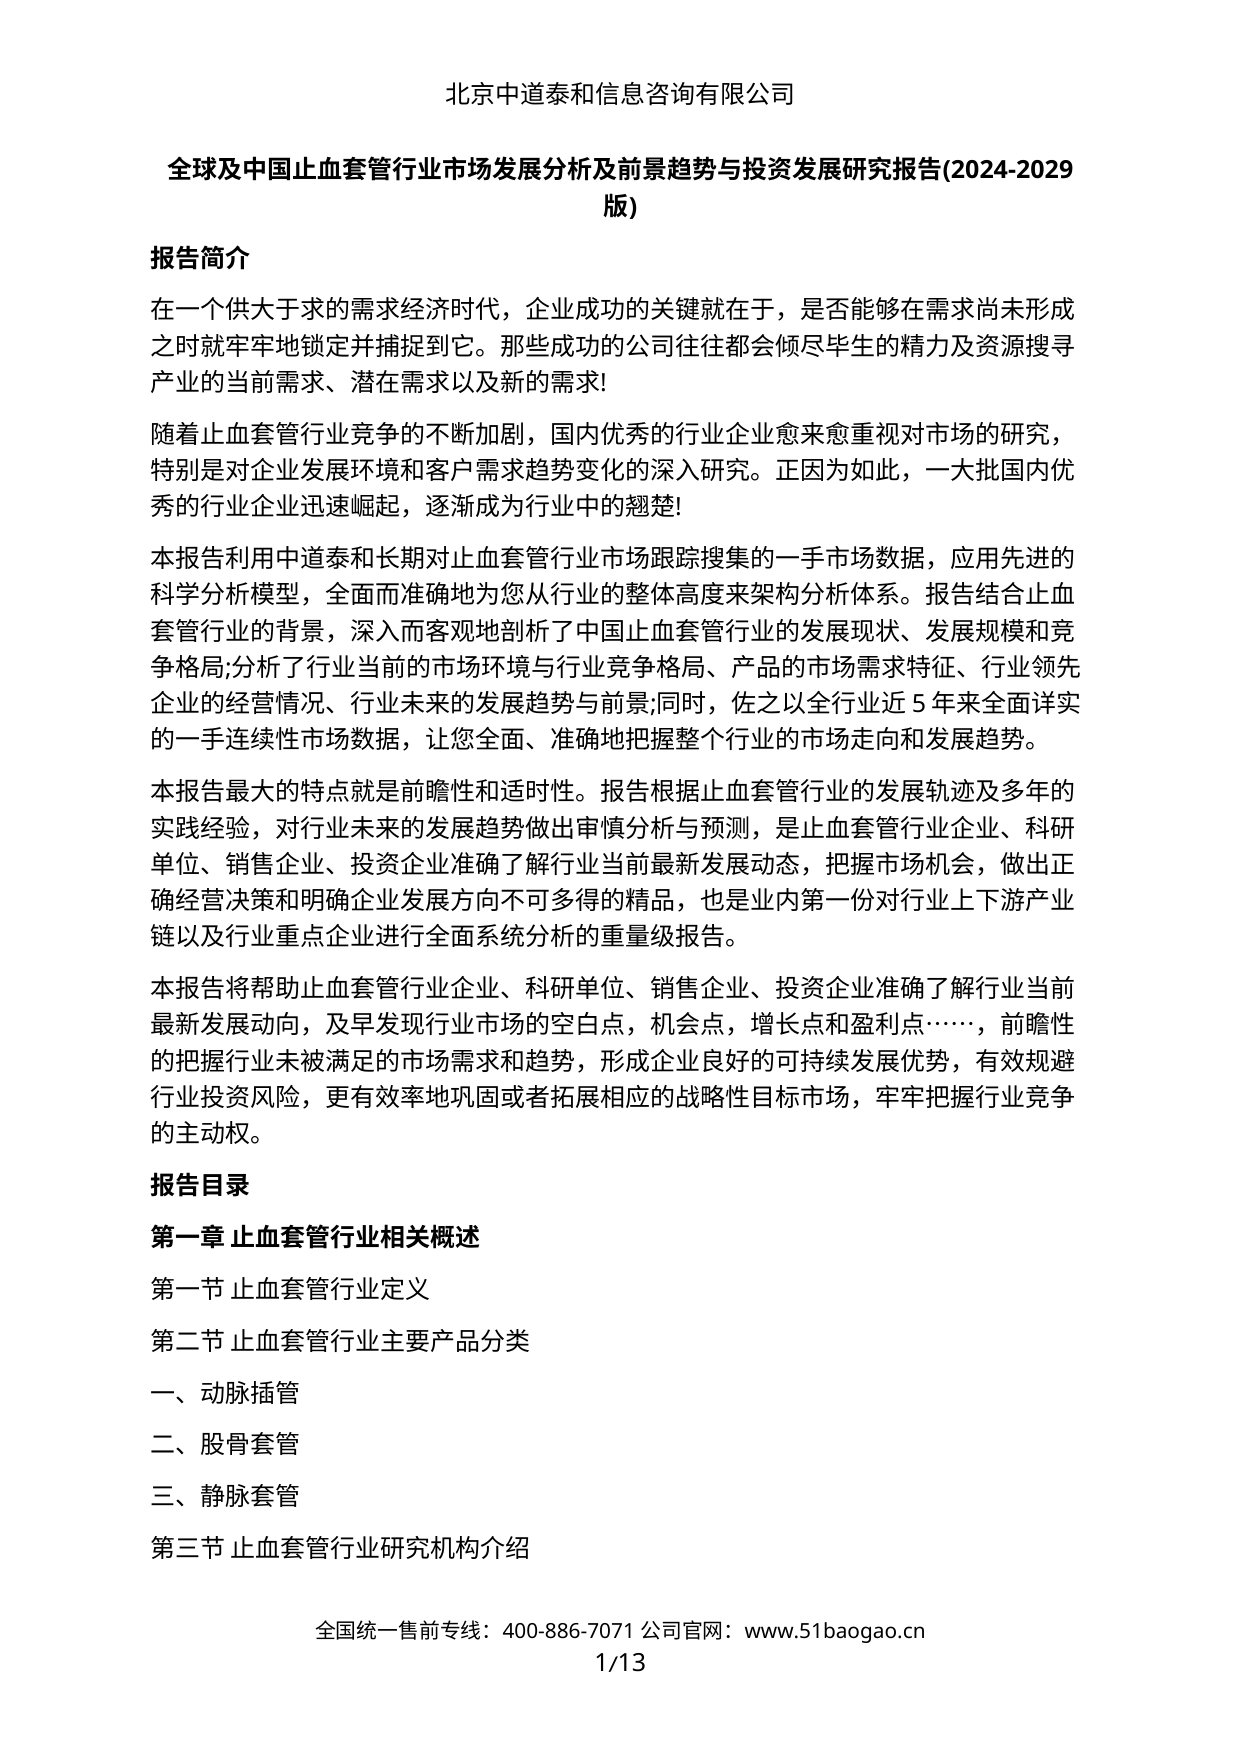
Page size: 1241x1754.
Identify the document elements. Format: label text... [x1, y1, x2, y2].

text 本报告利用中道泰和长期对止血套管行业市场跟踪搜集的一手市场数据，应用先进的科学分析模型，全面而准确地为您从行业的整体高度来架构分析体系。报告结合止血套管行业的背景，深入而客观地剖析了中国止血套管行业的发展现状、发展规模和竞争格局;分析了行业当前的市场环境与行业竞争格局、产品的市场需求特征、行业领先企业的经营情况、行业未来的发展趋势与前景;同时，佐之以全行业近5年来全面详实的一手连续性市场数据，让您全面、准确地把握整个行业的市场走向和发展趋势。 [150, 539, 1090, 756]
text 二、股骨套管 [150, 1425, 1090, 1461]
text 本报告最大的特点就是前瞻性和适时性。报告根据止血套管行业的发展轨迹及多年的实践经验，对行业未来的发展趋势做出审慎分析与预测，是止血套管行业企业、科研单位、销售企业、投资企业准确了解行业当前最新发展动态，把握市场机会，做出正确经营决策和明确企业发展方向不可多得的精品，也是业内第一份对行业上下游产业链以及行业重点企业进行全面系统分析的重量级报告。 [150, 772, 1090, 953]
text 第二节 止血套管行业主要产品分类 [150, 1321, 1090, 1357]
text 在一个供大于求的需求经济时代，企业成功的关键就在于，是否能够在需求尚未形成之时就牢牢地锁定并捕捉到它。那些成功的公司往往都会倾尽毕生的精力及资源搜寻产业的当前需求、潜在需求以及新的需求! [150, 290, 1090, 399]
text 第三节 止血套管行业研究机构介绍 [150, 1529, 1090, 1565]
text 第一章 止血套管行业相关概述 [150, 1217, 1090, 1254]
text 随着止血套管行业竞争的不断加剧，国内优秀的行业企业愈来愈重视对市场的研究，特别是对企业发展环境和客户需求趋势变化的深入研究。正因为如此，一大批国内优秀的行业企业迅速崛起，逐渐成为行业中的翘楚! [150, 414, 1090, 523]
text 报告目录 [150, 1166, 1090, 1202]
text 第一节 止血套管行业定义 [150, 1269, 1090, 1306]
text 三、静脉套管 [150, 1477, 1090, 1513]
text 本报告将帮助止血套管行业企业、科研单位、销售企业、投资企业准确了解行业当前最新发展动向，及早发现行业市场的空白点，机会点，增长点和盈利点……，前瞻性的把握行业未被满足的市场需求和趋势，形成企业良好的可持续发展优势，有效规避行业投资风险，更有效率地巩固或者拓展相应的战略性目标市场，牢牢把握行业竞争的主动权。 [150, 969, 1090, 1150]
text 全球及中国止血套管行业市场发展分析及前景趋势与投资发展研究报告(2024-2029版) [150, 150, 1090, 222]
text 一、动脉插管 [150, 1373, 1090, 1409]
text 报告简介 [150, 238, 1090, 274]
